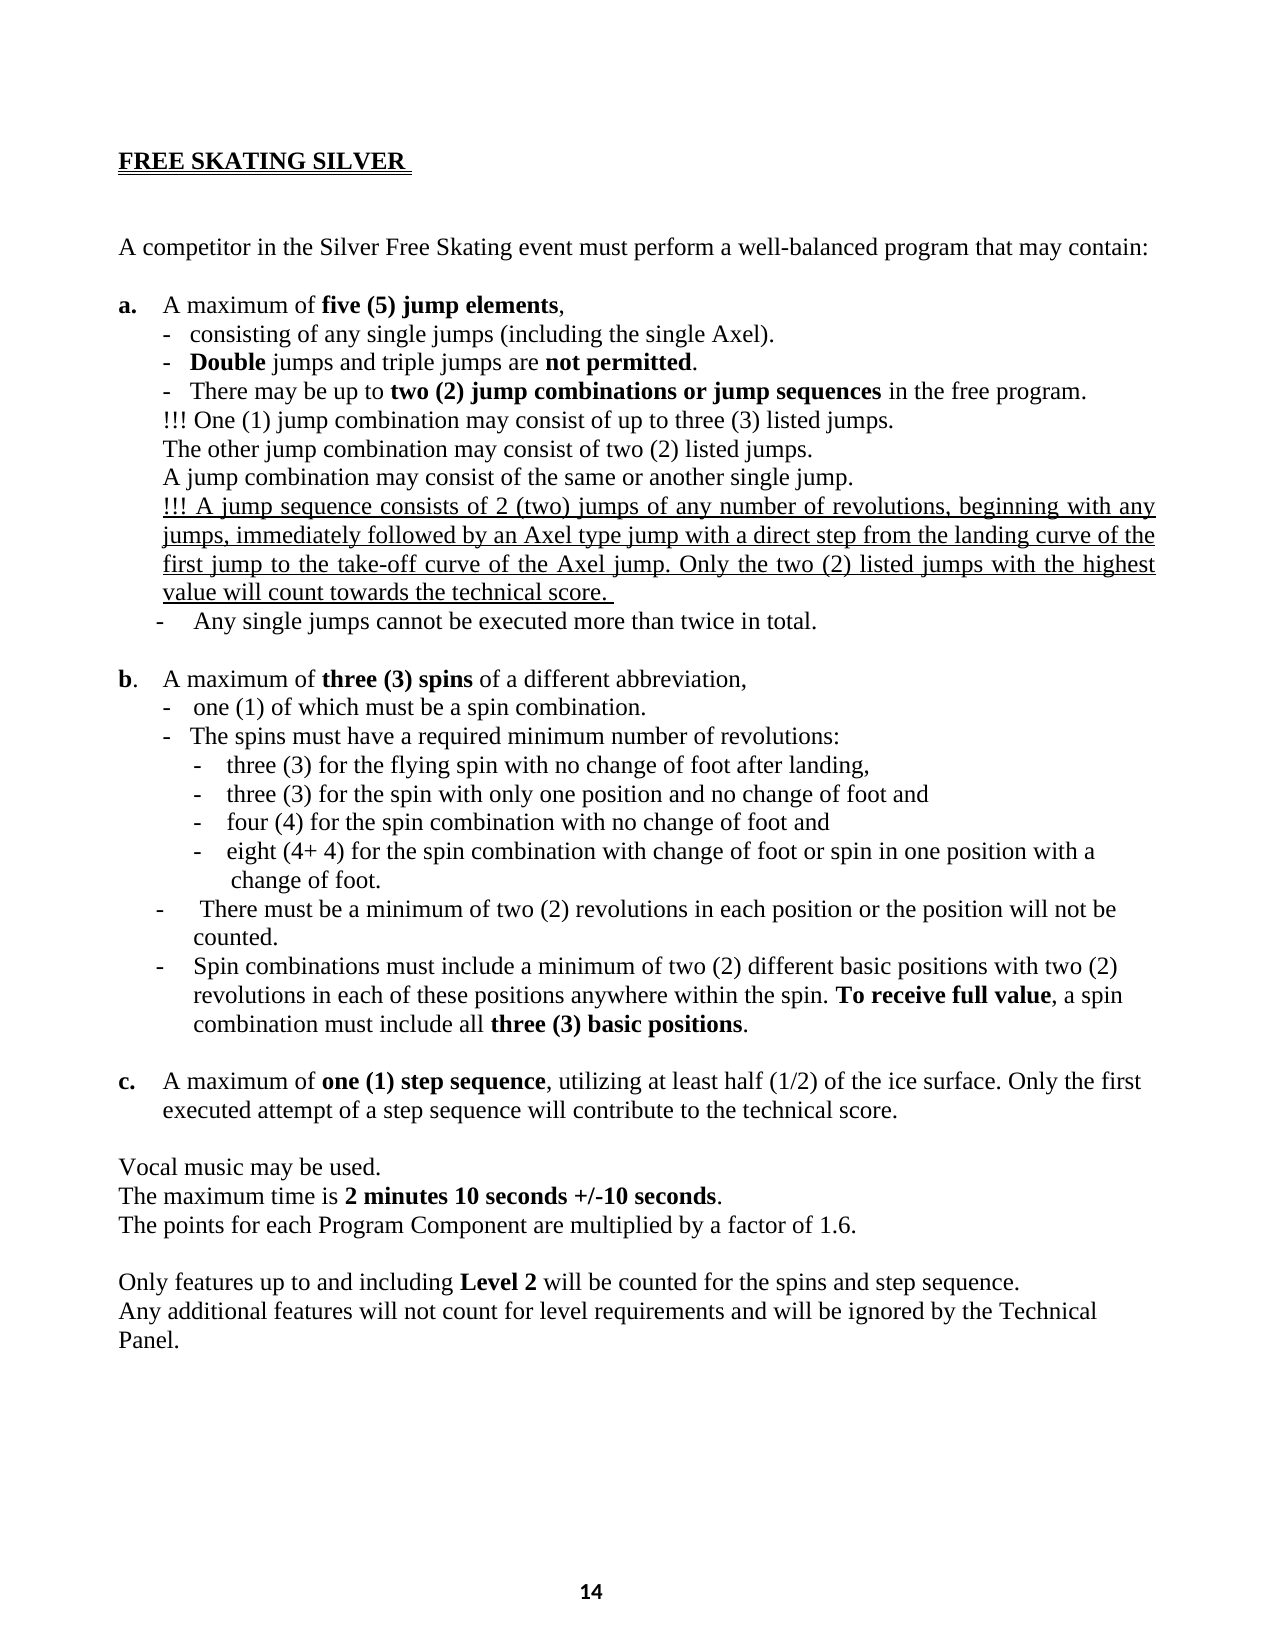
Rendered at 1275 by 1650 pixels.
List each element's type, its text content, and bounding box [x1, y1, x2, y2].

text - three (3) for the spin with only one position and no change of foot and [118, 779, 1157, 807]
list There must be a minimum of two (2) revolutions in each position or the position will not be counted. [156, 894, 1157, 951]
text change of foot. [193, 865, 1157, 894]
text !!! A jump sequence consists of 2 (two) jumps of any number of revolutions, beginning with any jumps, immediately followed by an Axel type jump with a direct step from the landing curve of the first jump to the take-off curve of the Axel jump. Only the two (2) listed jumps with the highest value will count towards the technical score. [162, 491, 1157, 606]
text Any additional features will not count for level requirements and will be ignored by the Technical Panel. [118, 1296, 1157, 1354]
text - three (3) for the flying spin with no change of foot after landing, [118, 750, 1157, 779]
text b. A maximum of three (3) spins of a different abbreviation, [118, 664, 1157, 692]
text A competitor in the Silver Free Skating event must perform a well-balanced program that may contain: [118, 232, 1157, 261]
text The maximum time is 2 minutes 10 seconds +/-10 seconds. [118, 1181, 1157, 1210]
text - one (1) of which must be a spin combination. [162, 692, 1157, 721]
text - Double jumps and triple jumps are not permitted. [118, 347, 1157, 376]
text - Spin combinations must include a minimum of two (2) different basic positions with two (2) revolutions in each of these positions anywhere within the spin. To receive full value, a spin combination must include all three (3) basic positions. [156, 951, 1157, 1037]
text - four (4) for the spin combination with no change of foot and [118, 807, 1157, 836]
text - There may be up to two (2) jump combinations or jump sequences in the free program. [118, 376, 1157, 405]
text !!! One (1) jump combination may consist of up to three (3) listed jumps. [118, 405, 1157, 434]
text c. A maximum of one (1) step sequence, utilizing at least half (1/2) of the ice surface. Only the first executed attempt of a step sequence will contribute to the technical score. [118, 1066, 1157, 1124]
text The points for each Program Component are multiplied by a factor of 1.6. [118, 1210, 1157, 1239]
text A jump combination may consist of the same or another single jump. [118, 462, 1157, 491]
list A maximum of five (5) jump elements, [118, 290, 1157, 319]
text - The spins must have a required minimum number of revolutions: [118, 721, 1157, 750]
text Vocal music may be used. [118, 1152, 1157, 1181]
text FREE SKATING SILVER [118, 146, 1157, 175]
text - eight (4+ 4) for the spin combination with change of foot or spin in one position with a [193, 836, 1157, 865]
list Any single jumps cannot be executed more than twice in total. [156, 606, 1157, 635]
text Only features up to and including Level 2 will be counted for the spins and step sequence. [118, 1267, 1157, 1296]
text - consisting of any single jumps (including the single Axel). [118, 319, 1157, 347]
text The other jump combination may consist of two (2) listed jumps. [118, 434, 1157, 462]
